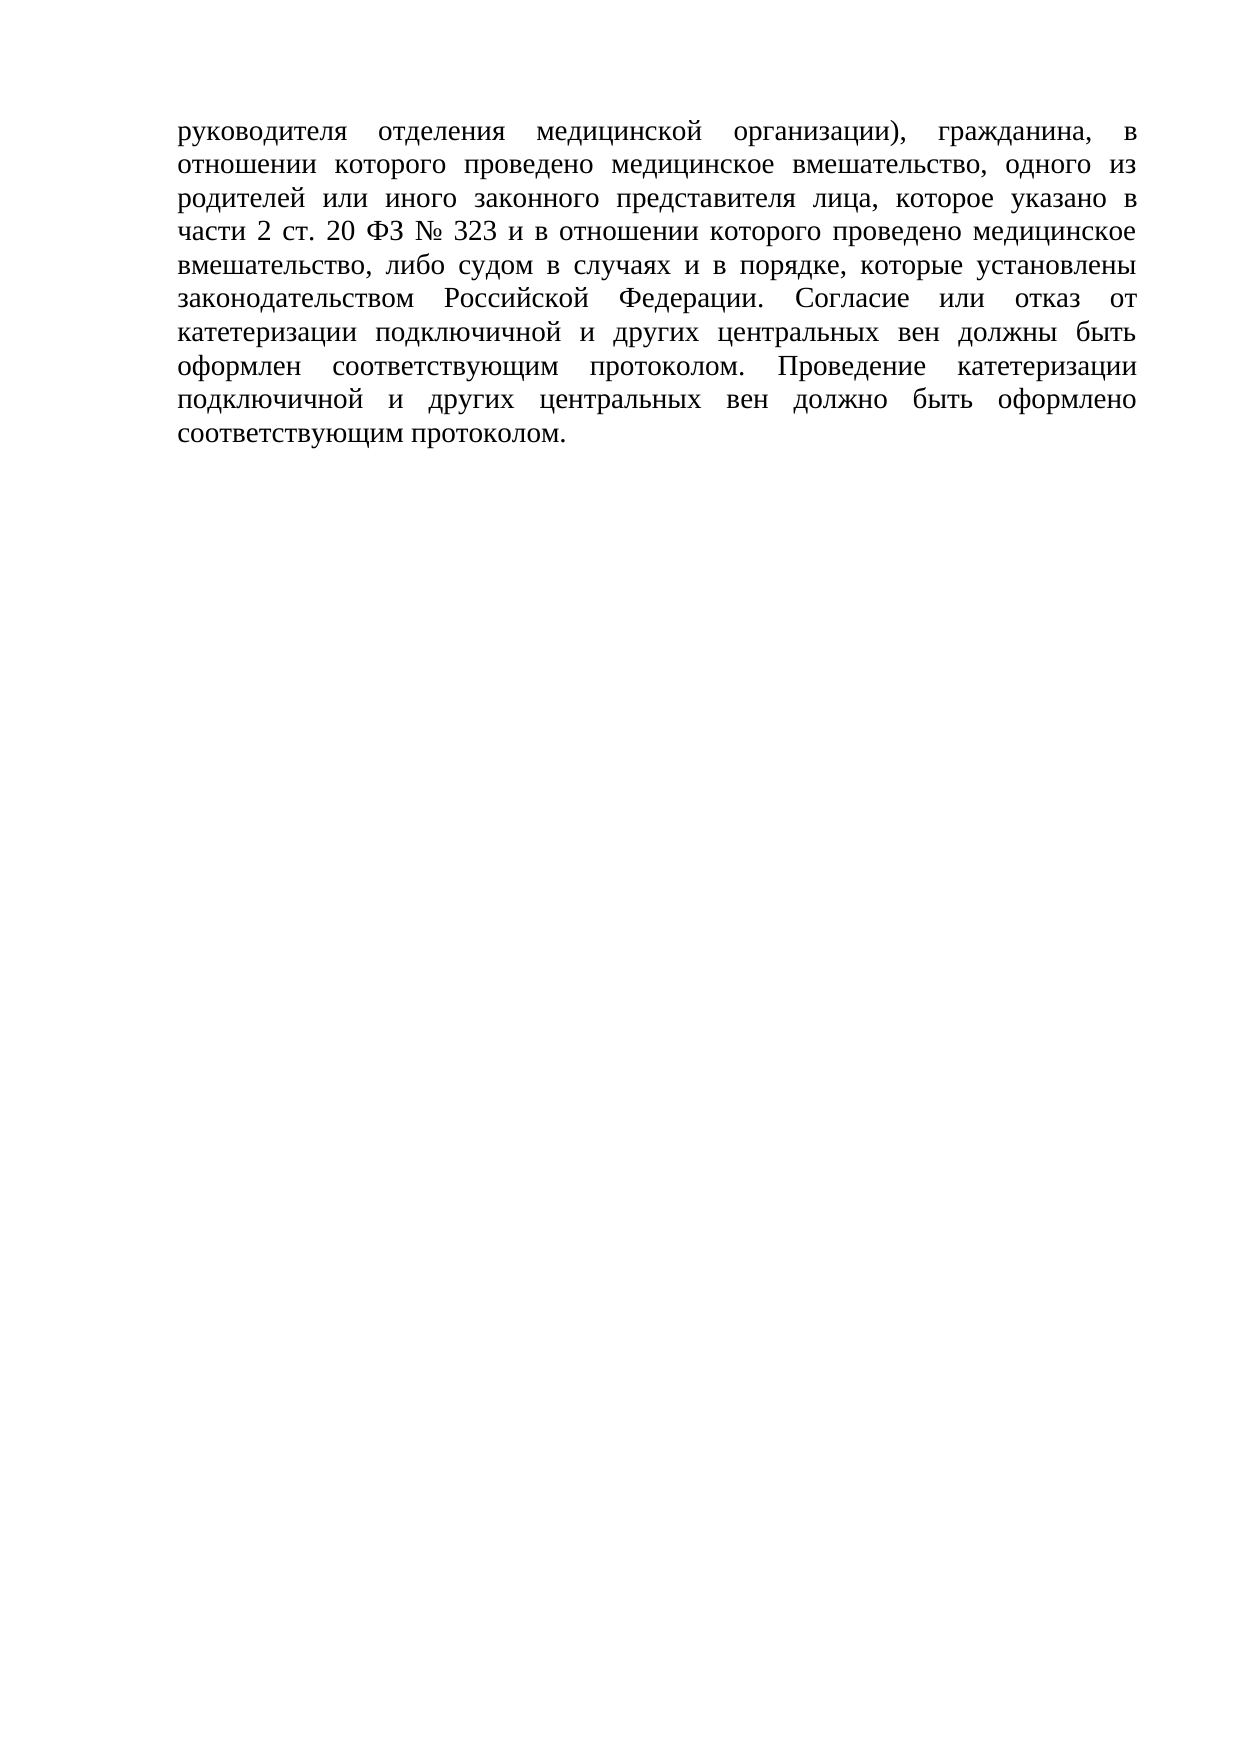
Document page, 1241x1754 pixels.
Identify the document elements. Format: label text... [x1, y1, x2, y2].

text руководителя отделения медицинской организации), гражданина, в отношении которого проведено медицинское вмешательство, одного из родителей или иного законного представителя лица, которое указано в части 2 ст. 20 ФЗ № 323 и в отношении которого проведено медицинское вмешательство, либо судом в случаях и в порядке, которые установлены законодательством Российской Федерации. Согласие или отказ от катетеризации подключичной и других центральных вен должны быть оформлен соответствующим протоколом. Проведение катетеризации подключичной и других центральных вен должно быть оформлено соответствующим протоколом. [177, 113, 1137, 448]
